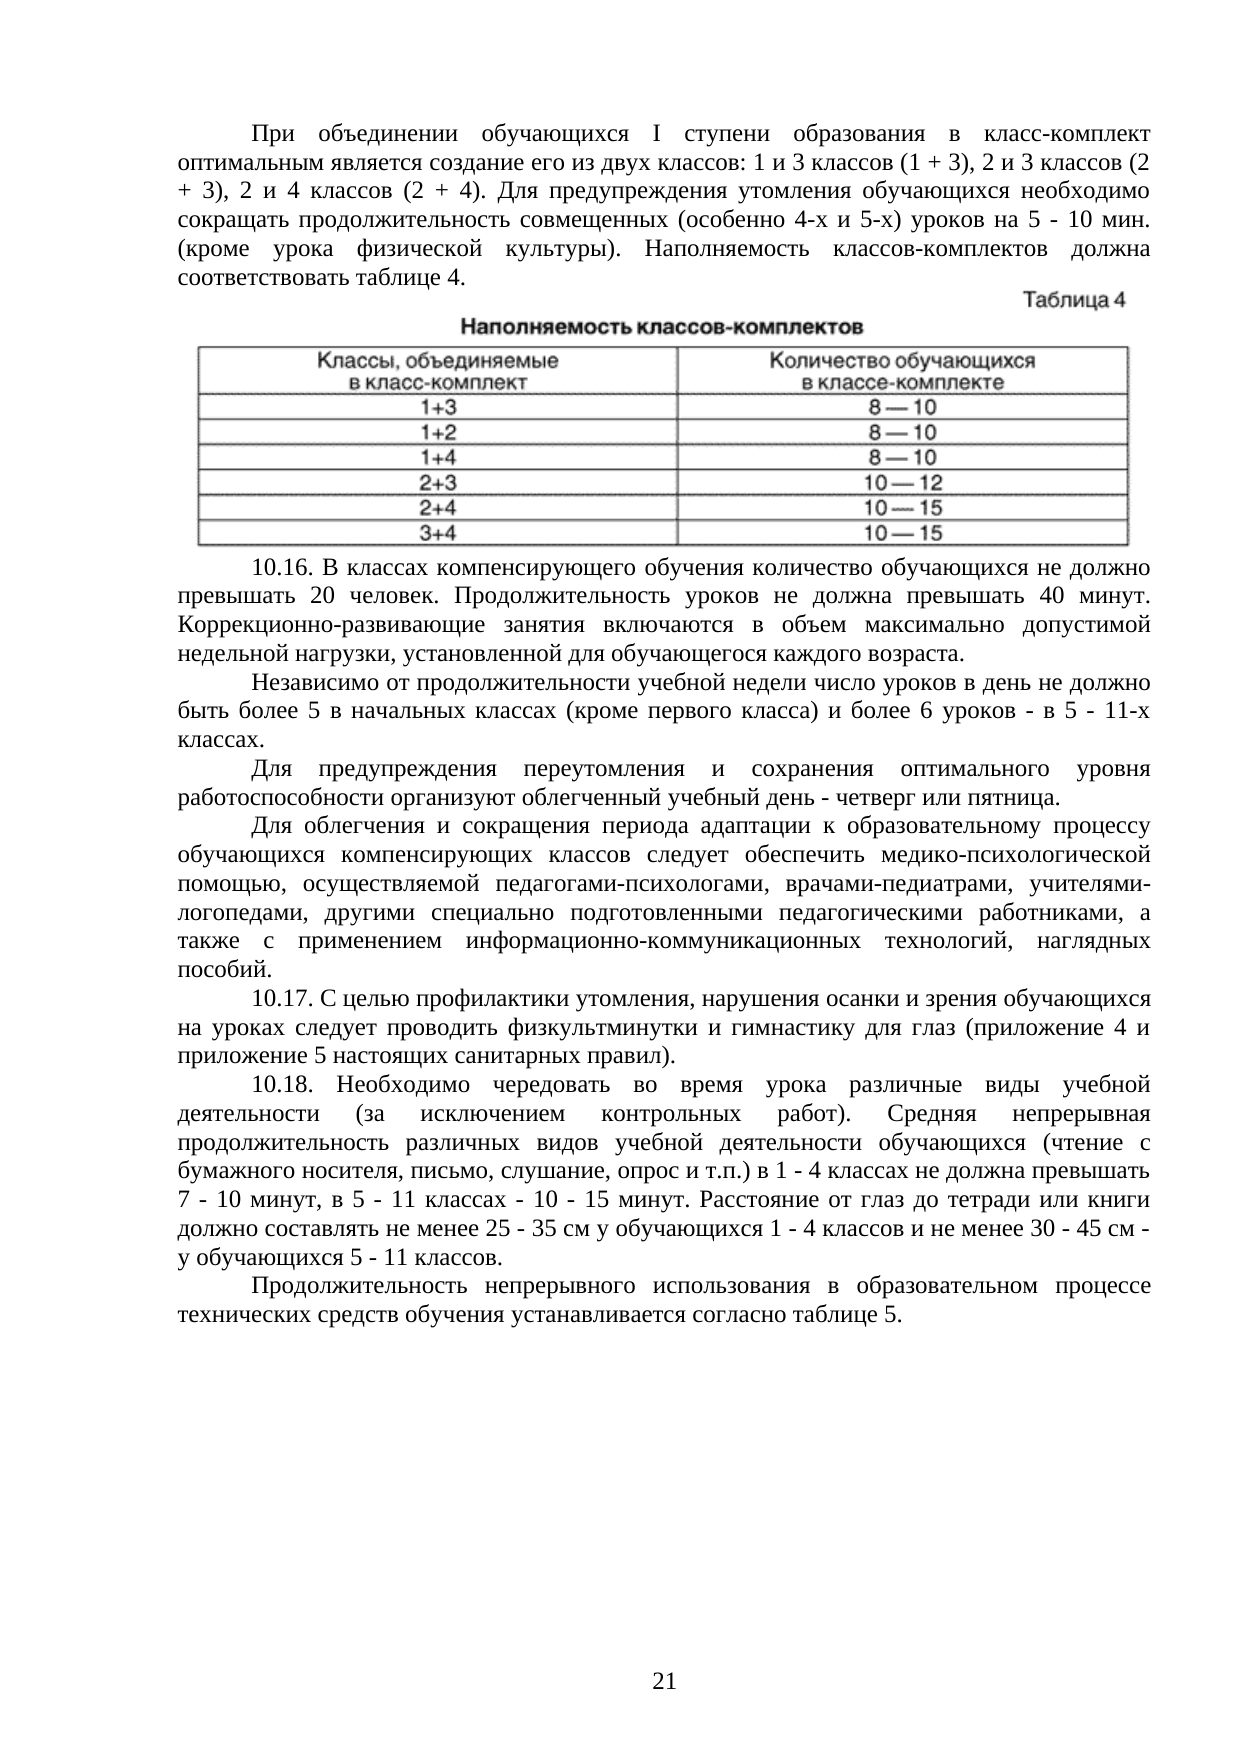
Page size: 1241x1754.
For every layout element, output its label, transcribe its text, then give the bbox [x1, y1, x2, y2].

text Для облегчения и сокращения периода адаптации к образовательному процессу обучающихся компенсирующих классов следует обеспечить медико-психологической помощью, осуществляемой педагогами-психологами, врачами-педиатрами, учителями-логопедами, другими специально подготовленными педагогическими работниками, а также с применением информационно-коммуникационных технологий, наглядных пособий. [177, 810, 1152, 983]
picture [177, 290, 1143, 552]
text Независимо от продолжительности учебной недели число уроков в день не должно быть более 5 в начальных классах (кроме первого класса) и более 6 уроков - в 5 - 11-х классах. [177, 667, 1152, 753]
text При объединении обучающихся I ступени образования в класс-комплект оптимальным является создание его из двух классов: 1 и 3 классов (1 + 3), 2 и 3 классов (2 + 3), 2 и 4 классов (2 + 4). Для предупреждения утомления обучающихся необходимо сокращать продолжительность совмещенных (особенно 4-х и 5-х) уроков на 5 - 10 мин. (кроме урока физической культуры). Наполняемость классов-комплектов должна соответствовать таблице 4. [177, 118, 1152, 291]
text Для предупреждения переутомления и сохранения оптимального уровня работоспособности организуют облегченный учебный день - четверг или пятница. [177, 753, 1152, 810]
text 10.18. Необходимо чередовать во время урока различные виды учебной деятельности (за исключением контрольных работ). Средняя непрерывная продолжительность различных видов учебной деятельности обучающихся (чтение с бумажного носителя, письмо, слушание, опрос и т.п.) в 1 - 4 классах не должна превышать 7 - 10 минут, в 5 - 11 классах - 10 - 15 минут. Расстояние от глаз до тетради или книги должно составлять не менее 25 - 35 см у обучающихся 1 - 4 классов и не менее 30 - 45 см - у обучающихся 5 - 11 классов. [177, 1069, 1152, 1270]
text 10.17. С целью профилактики утомления, нарушения осанки и зрения обучающихся на уроках следует проводить физкультминутки и гимнастику для глаз (приложение 4 и приложение 5 настоящих санитарных правил). [177, 983, 1152, 1069]
text Продолжительность непрерывного использования в образовательном процессе технических средств обучения устанавливается согласно таблице 5. [177, 1270, 1152, 1328]
text 10.16. В классах компенсирующего обучения количество обучающихся не должно превышать 20 человек. Продолжительность уроков не должна превышать 40 минут. Коррекционно-развивающие занятия включаются в объем максимально допустимой недельной нагрузки, установленной для обучающегося каждого возраста. [177, 552, 1152, 667]
